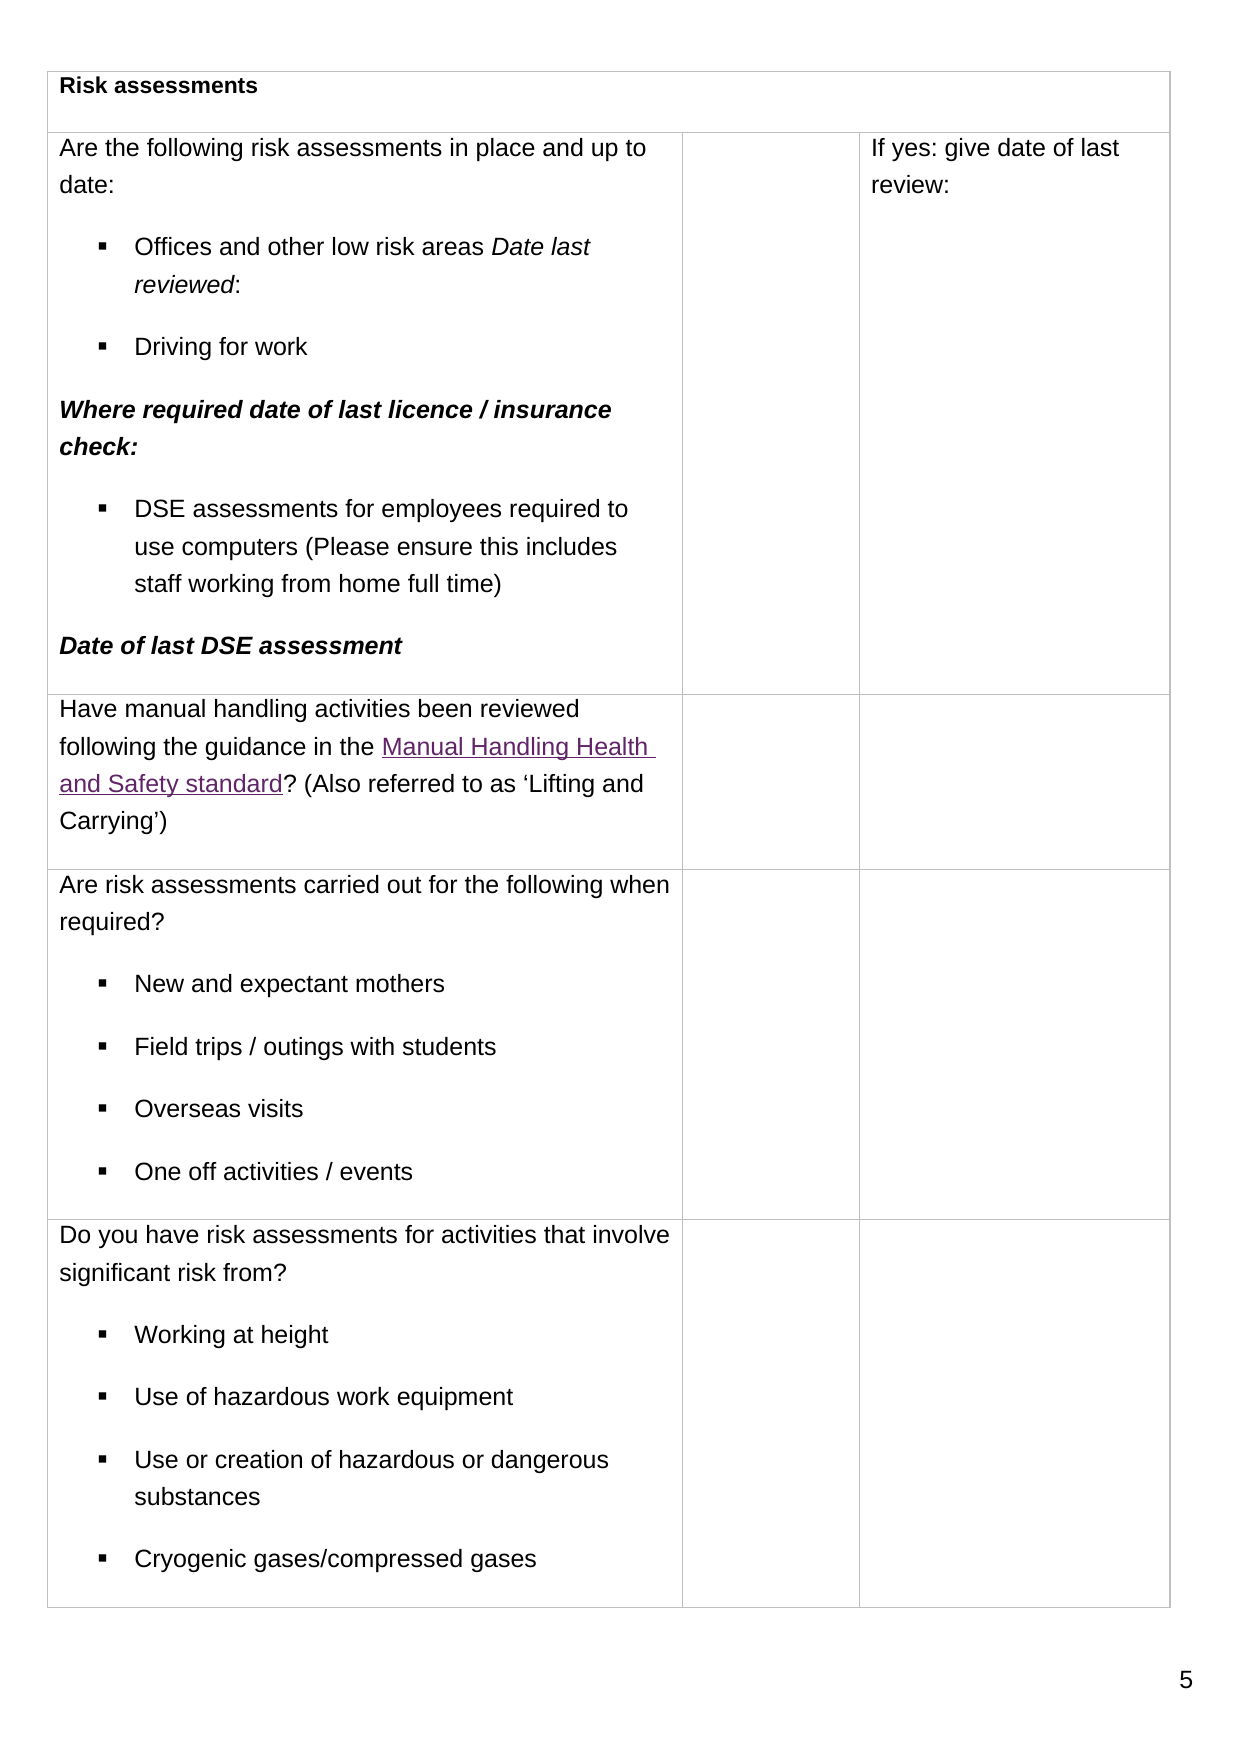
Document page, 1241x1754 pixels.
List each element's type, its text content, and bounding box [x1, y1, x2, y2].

table_cell [683, 695, 859, 869]
table_cell Risk assessments [48, 72, 1169, 132]
table_cell [683, 870, 859, 1219]
table_cell [683, 1220, 859, 1607]
table_cell [860, 695, 1169, 869]
table_cell Are risk assessments carried out for the following when required? New and expectant mothers Field trips / outings with students Overseas visits One off activities / events [48, 870, 682, 1219]
table_cell [860, 870, 1169, 1219]
table_cell If yes: give date of last review: [860, 133, 1169, 693]
table_cell [683, 133, 859, 693]
table_cell [860, 1220, 1169, 1607]
table_cell Have manual handling activities been reviewed following the guidance in the Manual Handling Health and Safety standard? (Also referred to as ‘Lifting and Carrying’) [48, 695, 682, 869]
table_cell Are the following risk assessments in place and up to date: Offices and other low risk areas Date last reviewed: Driving for work Where required date of last licence / insurance check: DSE assessments for employees required to use computers (Please ensure this includes staff working from home full time) Date of last DSE assessment [48, 133, 682, 693]
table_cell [48, 1220, 682, 1607]
